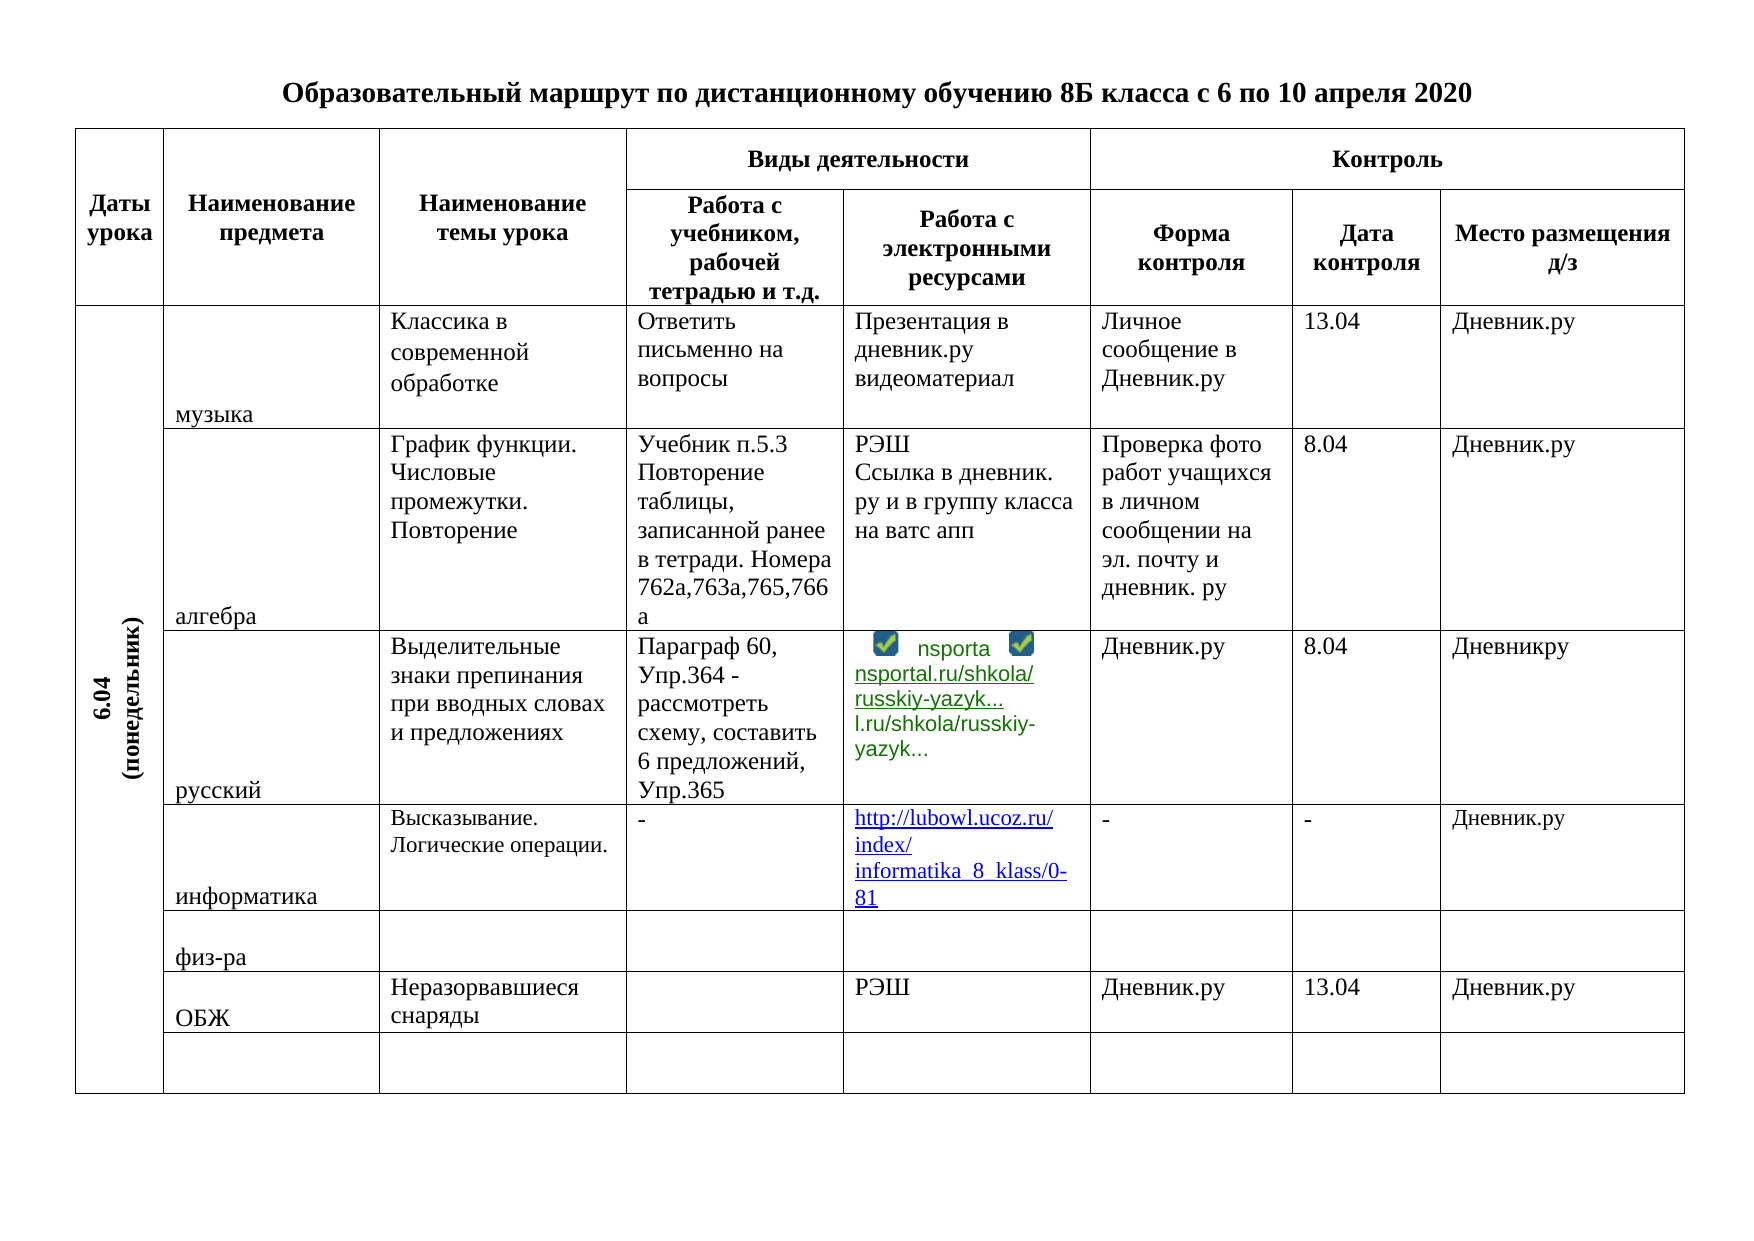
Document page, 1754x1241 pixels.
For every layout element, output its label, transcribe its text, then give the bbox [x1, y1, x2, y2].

table_cell 6.04 (понедельник) [76, 306, 163, 1092]
table_cell Дата контроля [1293, 190, 1440, 305]
table_cell Место размещения д/з [1441, 190, 1684, 305]
table_cell Работа с электронными ресурсами [844, 190, 1090, 305]
table_cell Личное сообщение в Дневник.ру [1091, 306, 1292, 428]
table_cell Дневник.ру [1441, 805, 1684, 910]
table_cell - [1091, 805, 1292, 910]
table_header Контроль [1091, 129, 1684, 189]
table_cell Высказывание. Логические операции. [380, 805, 626, 910]
table_cell Дневникру [1441, 631, 1684, 803]
table_header Виды деятельности [627, 129, 1090, 189]
table_cell График функции. Числовые промежутки. Повторение [380, 429, 626, 630]
text Образовательный маршрут по дистанционному обучению 8Б класса с 6 по 10 апреля 2020 [75, 75, 1679, 108]
table_cell Дневник.ру [1441, 306, 1684, 428]
table_cell nsportansportal.ru/shkola/russkiy-yazyk... l.ru/shkola/russkiy-yazyk... [844, 631, 1090, 803]
table_cell [164, 1033, 379, 1092]
table_cell 13.04 [1293, 972, 1440, 1032]
table_cell [1091, 911, 1292, 971]
table_cell Презентация в дневник.ру видеоматериал [844, 306, 1090, 428]
table_cell [844, 911, 1090, 971]
table_cell [1441, 911, 1684, 971]
table_cell Проверка фото работ учащихся в личном сообщении на эл. почту и дневник. ру [1091, 429, 1292, 630]
table_cell РЭШ Ссылка в дневник. ру и в группу класса на ватс апп [844, 429, 1090, 630]
table_cell Дневник.ру [1441, 429, 1684, 630]
table_cell Форма контроля [1091, 190, 1292, 305]
table_header Наименование предмета [164, 129, 379, 305]
table_cell [627, 911, 843, 971]
table_cell Дневник.ру [1441, 972, 1684, 1032]
table_cell 8.04 [1293, 429, 1440, 630]
table_cell [380, 911, 626, 971]
table_cell Классика в современной обработке [380, 306, 626, 428]
table_cell русский [164, 631, 379, 803]
table_cell 8.04 [1293, 631, 1440, 803]
table_cell [1091, 1033, 1292, 1092]
table_cell Параграф 60, Упр.364 - рассмотреть схему, составить 6 предложений, Упр.365 [627, 631, 843, 803]
table_cell Учебник п.5.3 Повторение таблицы, записанной ранее в тетради. Номера 762а,763а,765,766а [627, 429, 843, 630]
table_cell Дневник.ру [1091, 972, 1292, 1032]
table_cell алгебра [164, 429, 379, 630]
table_cell РЭШ [844, 972, 1090, 1032]
table_cell Работа с учебником, рабочей тетрадью и т.д. [627, 190, 843, 305]
table_cell - [627, 805, 843, 910]
table_cell физ-ра [164, 911, 379, 971]
table_cell [1441, 1033, 1684, 1092]
table_cell http://lubowl.ucoz.ru/index/informatika_8_klass/0-81 [844, 805, 1090, 910]
table_cell Неразорвавшиеся снаряды [380, 972, 626, 1032]
table_cell Дневник.ру [1091, 631, 1292, 803]
table_cell Ответить письменно на вопросы [627, 306, 843, 428]
table_cell [627, 972, 843, 1032]
table_cell музыка [164, 306, 379, 428]
table_header Наименование темы урока [380, 129, 626, 305]
table_cell информатика [164, 805, 379, 910]
table_cell 13.04 [1293, 306, 1440, 428]
table_cell [1293, 1033, 1440, 1092]
table_cell [1293, 911, 1440, 971]
table_cell [627, 1033, 843, 1092]
table_cell Выделительные знаки препинания при вводных словах и предложениях [380, 631, 626, 803]
table_cell [380, 1033, 626, 1092]
table_cell - [1293, 805, 1440, 910]
table_cell ОБЖ [164, 972, 379, 1032]
table_header Даты урока [76, 129, 163, 305]
table_cell [844, 1033, 1090, 1092]
